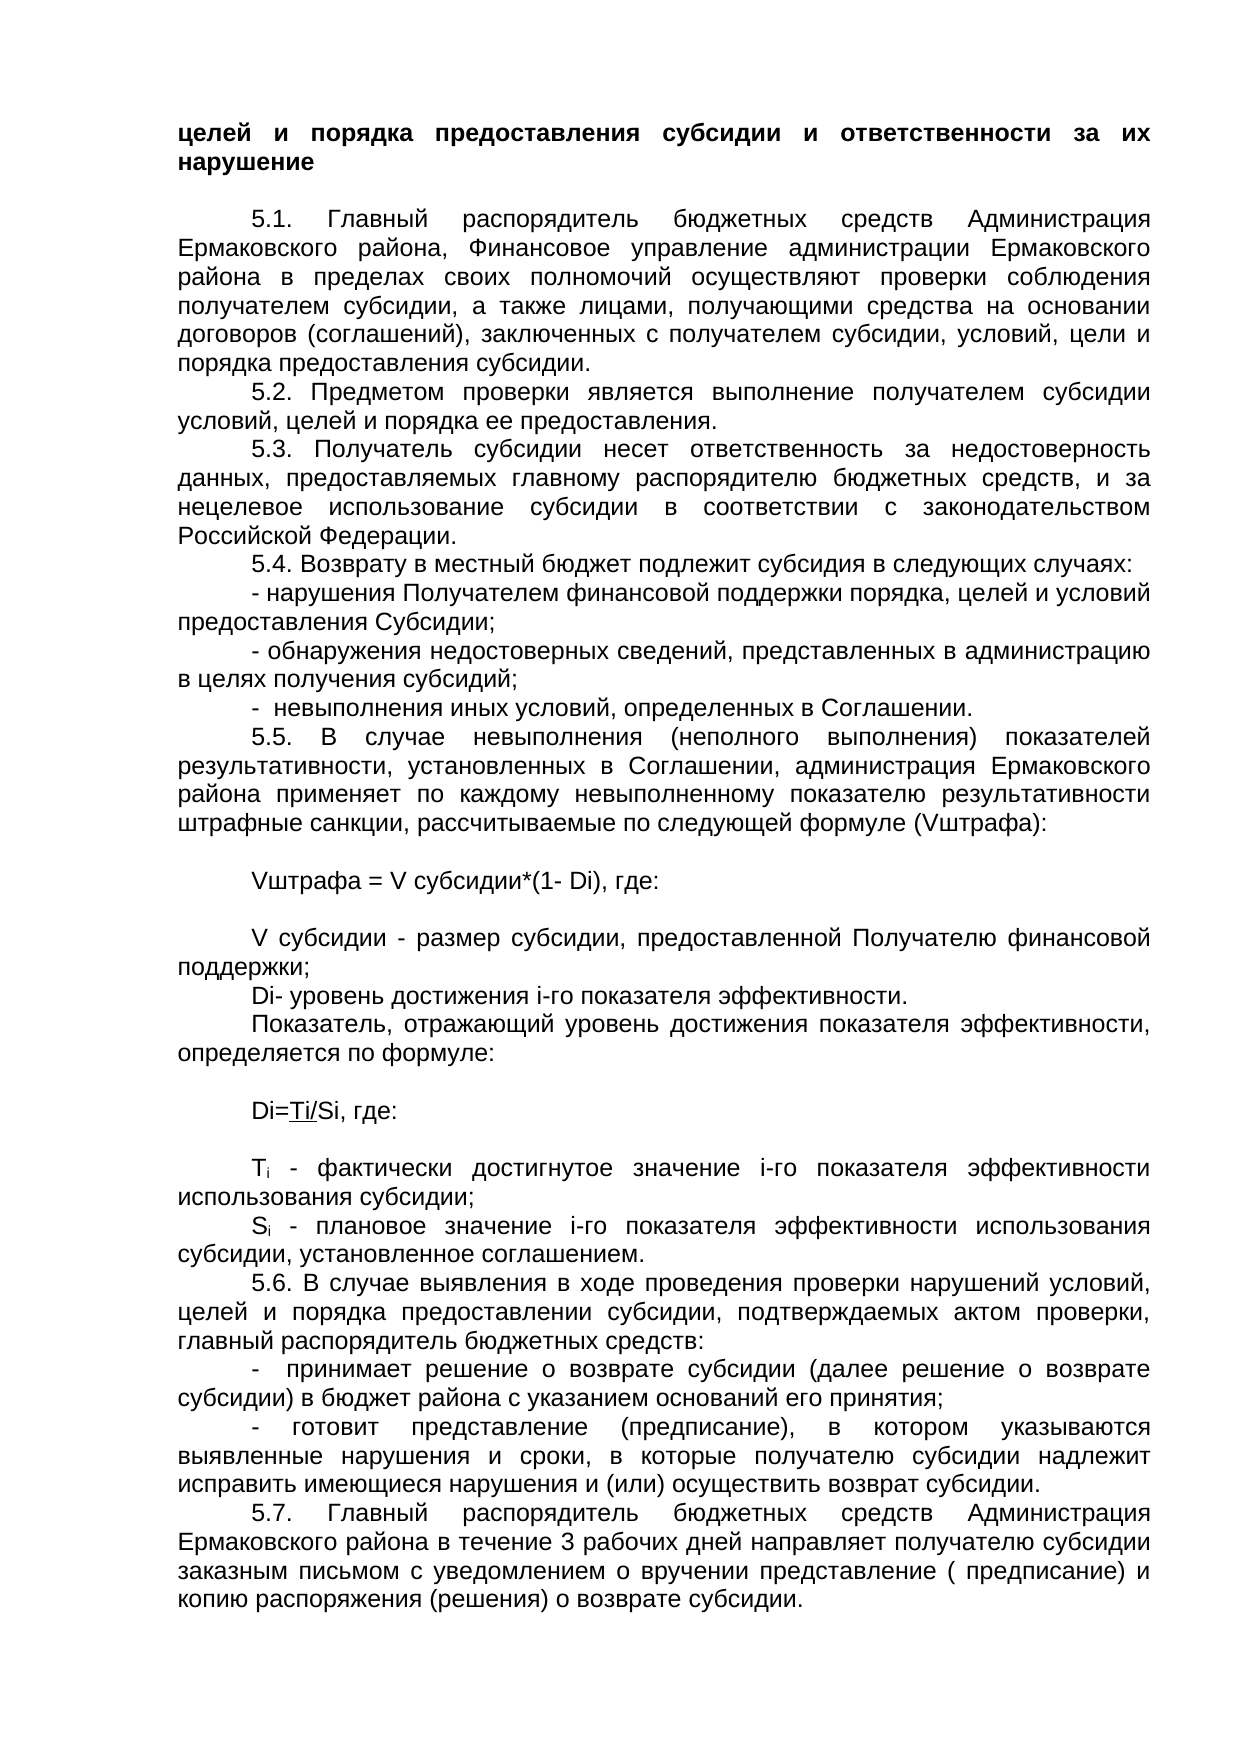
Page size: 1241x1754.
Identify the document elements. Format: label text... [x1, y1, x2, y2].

text - обнаружения недостоверных сведений, представленных в администрацию в целях получения субсидий; [177, 636, 1152, 693]
text Di=Ti/Si, где: [177, 1096, 1152, 1124]
text V субсидии - размер субсидии, предоставленной Получателю финансовой поддержки; [177, 923, 1152, 981]
text 5.4. Возврату в местный бюджет подлежит субсидия в следующих случаях: [177, 549, 1152, 578]
text 5.3. Получатель субсидии несет ответственность за недостоверность данных, предоставляемых главному распорядителю бюджетных средств, и за нецелевое использование субсидии в соответствии с законодательством Российской Федерации. [177, 434, 1152, 549]
text - невыполнения иных условий, определенных в Соглашении. [177, 693, 1152, 722]
text Si - плановое значение i-го показателя эффективности использования субсидии, установленное соглашением. [177, 1211, 1152, 1268]
text Показатель, отражающий уровень достижения показателя эффективности, определяется по формуле: [177, 1009, 1152, 1067]
text 5.6. В случае выявления в ходе проведения проверки нарушений условий, целей и порядка предоставлении субсидии, подтверждаемых актом проверки, главный распорядитель бюджетных средств: [177, 1268, 1152, 1354]
text - принимает решение о возврате субсидии (далее решение о возврате субсидии) в бюджет района с указанием оснований его принятия; [177, 1354, 1152, 1412]
text 5.1. Главный распорядитель бюджетных средств Администрация Ермаковского района, Финансовое управление администрации Ермаковского района в пределах своих полномочий осуществляют проверки соблюдения получателем субсидии, а также лицами, получающими средства на основании договоров (соглашений), заключенных с получателем субсидии, условий, цели и порядка предоставления субсидии. [177, 204, 1152, 377]
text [177, 118, 1152, 176]
text 5.7. Главный распорядитель бюджетных средств Администрация Ермаковского района в течение 3 рабочих дней направляет получателю субсидии заказным письмом с уведомлением о вручении представление ( предписание) и копию распоряжения (решения) о возврате субсидии. [177, 1498, 1152, 1613]
text - готовит представление (предписание), в котором указываются выявленные нарушения и сроки, в которые получателю субсидии надлежит исправить имеющиеся нарушения и (или) осуществить возврат субсидии. [177, 1412, 1152, 1498]
text Vштрафа = V субсидии*(1- Di), где: [177, 866, 1152, 894]
text Di- уровень достижения i-го показателя эффективности. [177, 981, 1152, 1009]
text - нарушения Получателем финансовой поддержки порядка, целей и условий предоставления Субсидии; [177, 578, 1152, 636]
text Ti - фактически достигнутое значение i-го показателя эффективности использования субсидии; [177, 1153, 1152, 1211]
text 5.2. Предметом проверки является выполнение получателем субсидии условий, целей и порядка ее предоставления. [177, 377, 1152, 434]
text 5.5. В случае невыполнения (неполного выполнения) показателей результативности, установленных в Соглашении, администрация Ермаковского района применяет по каждому невыполненному показателю результативности штрафные санкции, рассчитываемые по следующей формуле (Vштрафа): [177, 722, 1152, 837]
